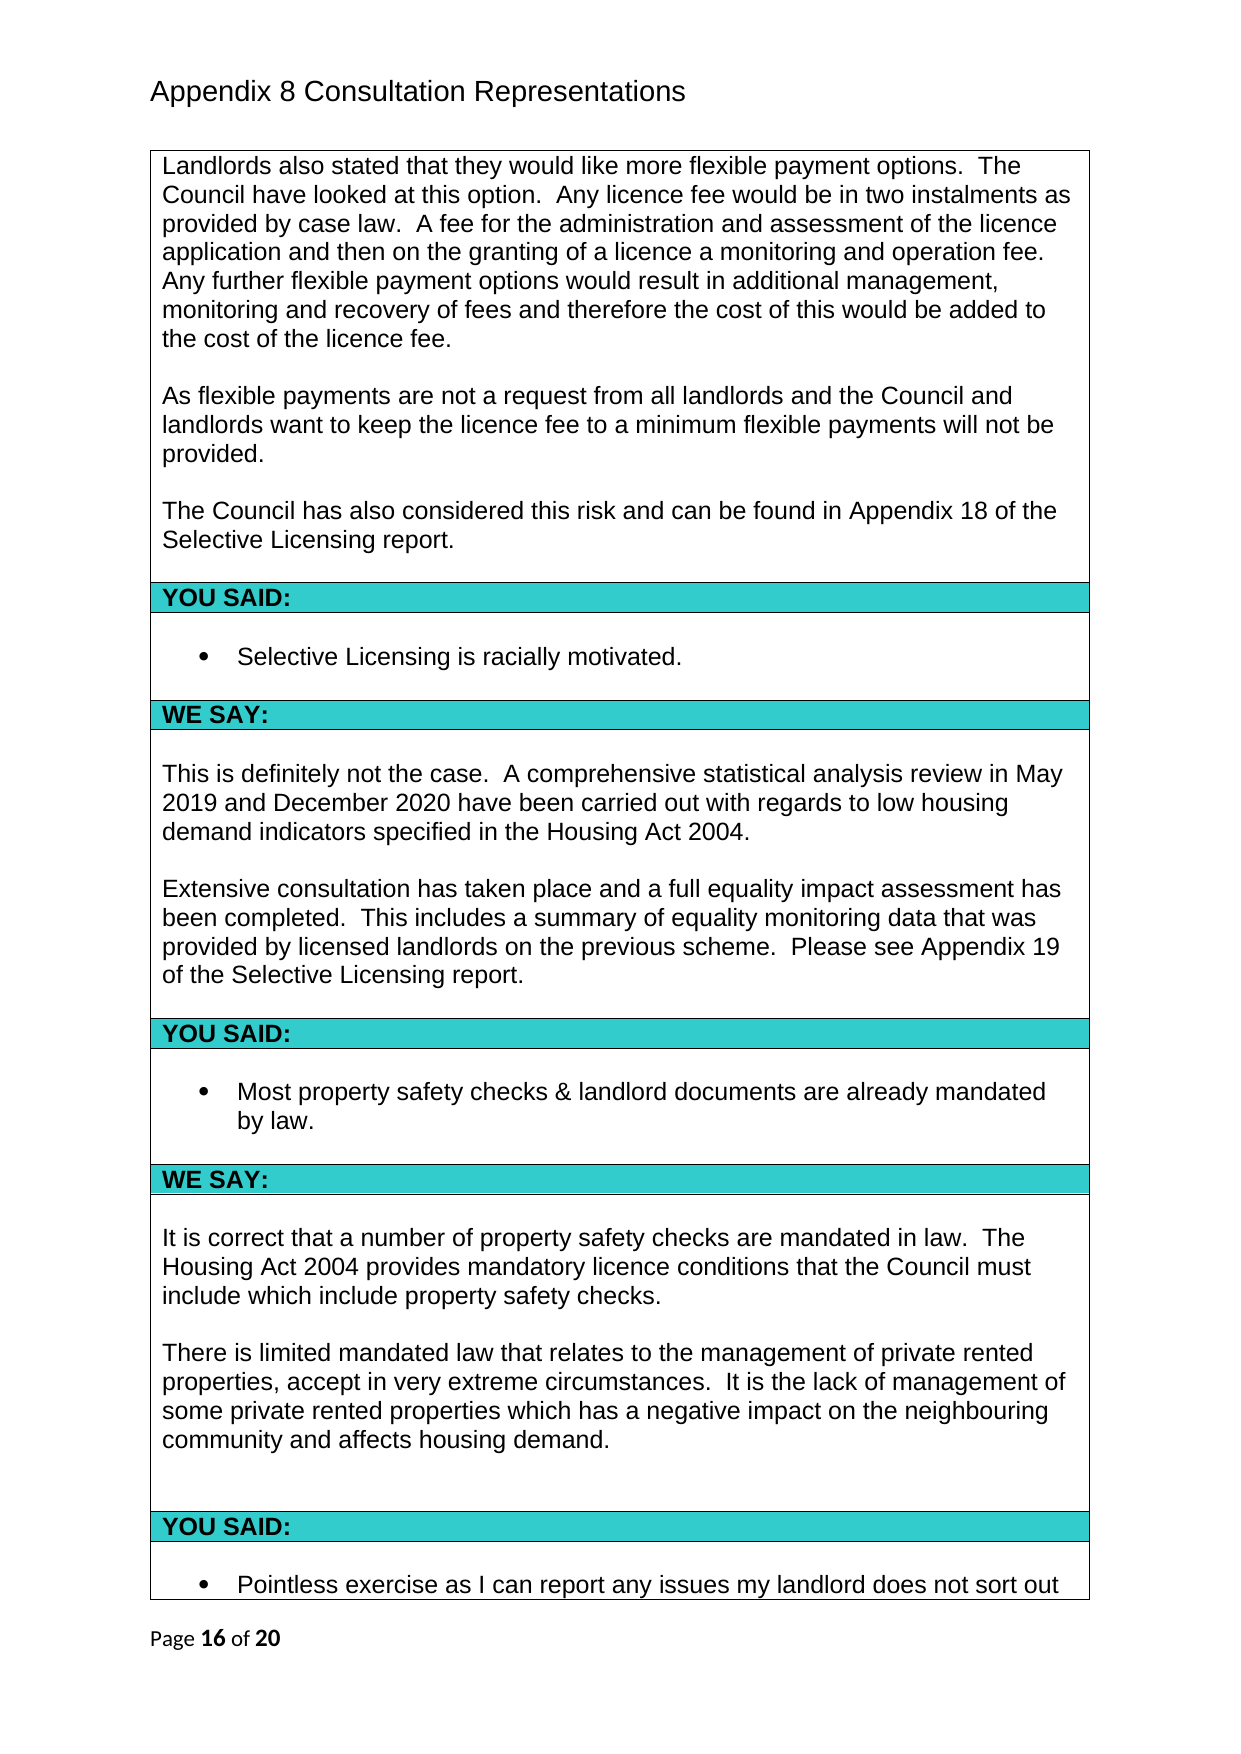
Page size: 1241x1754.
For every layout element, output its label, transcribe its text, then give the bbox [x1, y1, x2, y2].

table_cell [151, 1542, 1089, 1599]
table_cell WE SAY: [151, 701, 1089, 729]
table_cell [151, 151, 1089, 582]
table_cell It is correct that a number of property safety checks are mandated in law. The Housing Act 2004 provides mandatory licence conditions that the Council must include which include property safety checks. There is limited mandated law that relates to the management of private rented properties, accept in very extreme circumstances. It is the lack of management of some private rented properties which has a negative impact on the neighbouring community and affects housing demand. [151, 1195, 1089, 1511]
table_cell This is definitely not the case. A comprehensive statistical analysis review in May 2019 and December 2020 have been carried out with regards to low housing demand indicators specified in the Housing Act 2004. Extensive consultation has taken place and a full equality impact assessment has been completed. This includes a summary of equality monitoring data that was provided by licensed landlords on the previous scheme. Please see Appendix 19 of the Selective Licensing report. [151, 730, 1089, 1018]
table_cell YOU SAID: [151, 583, 1089, 612]
table_cell Selective Licensing is racially motivated. [151, 613, 1089, 699]
table_cell WE SAY: [151, 1165, 1089, 1193]
table_cell YOU SAID: [151, 1019, 1089, 1048]
table_cell Most property safety checks & landlord documents are already mandated by law. [151, 1049, 1089, 1164]
table_cell YOU SAID: [151, 1512, 1089, 1541]
